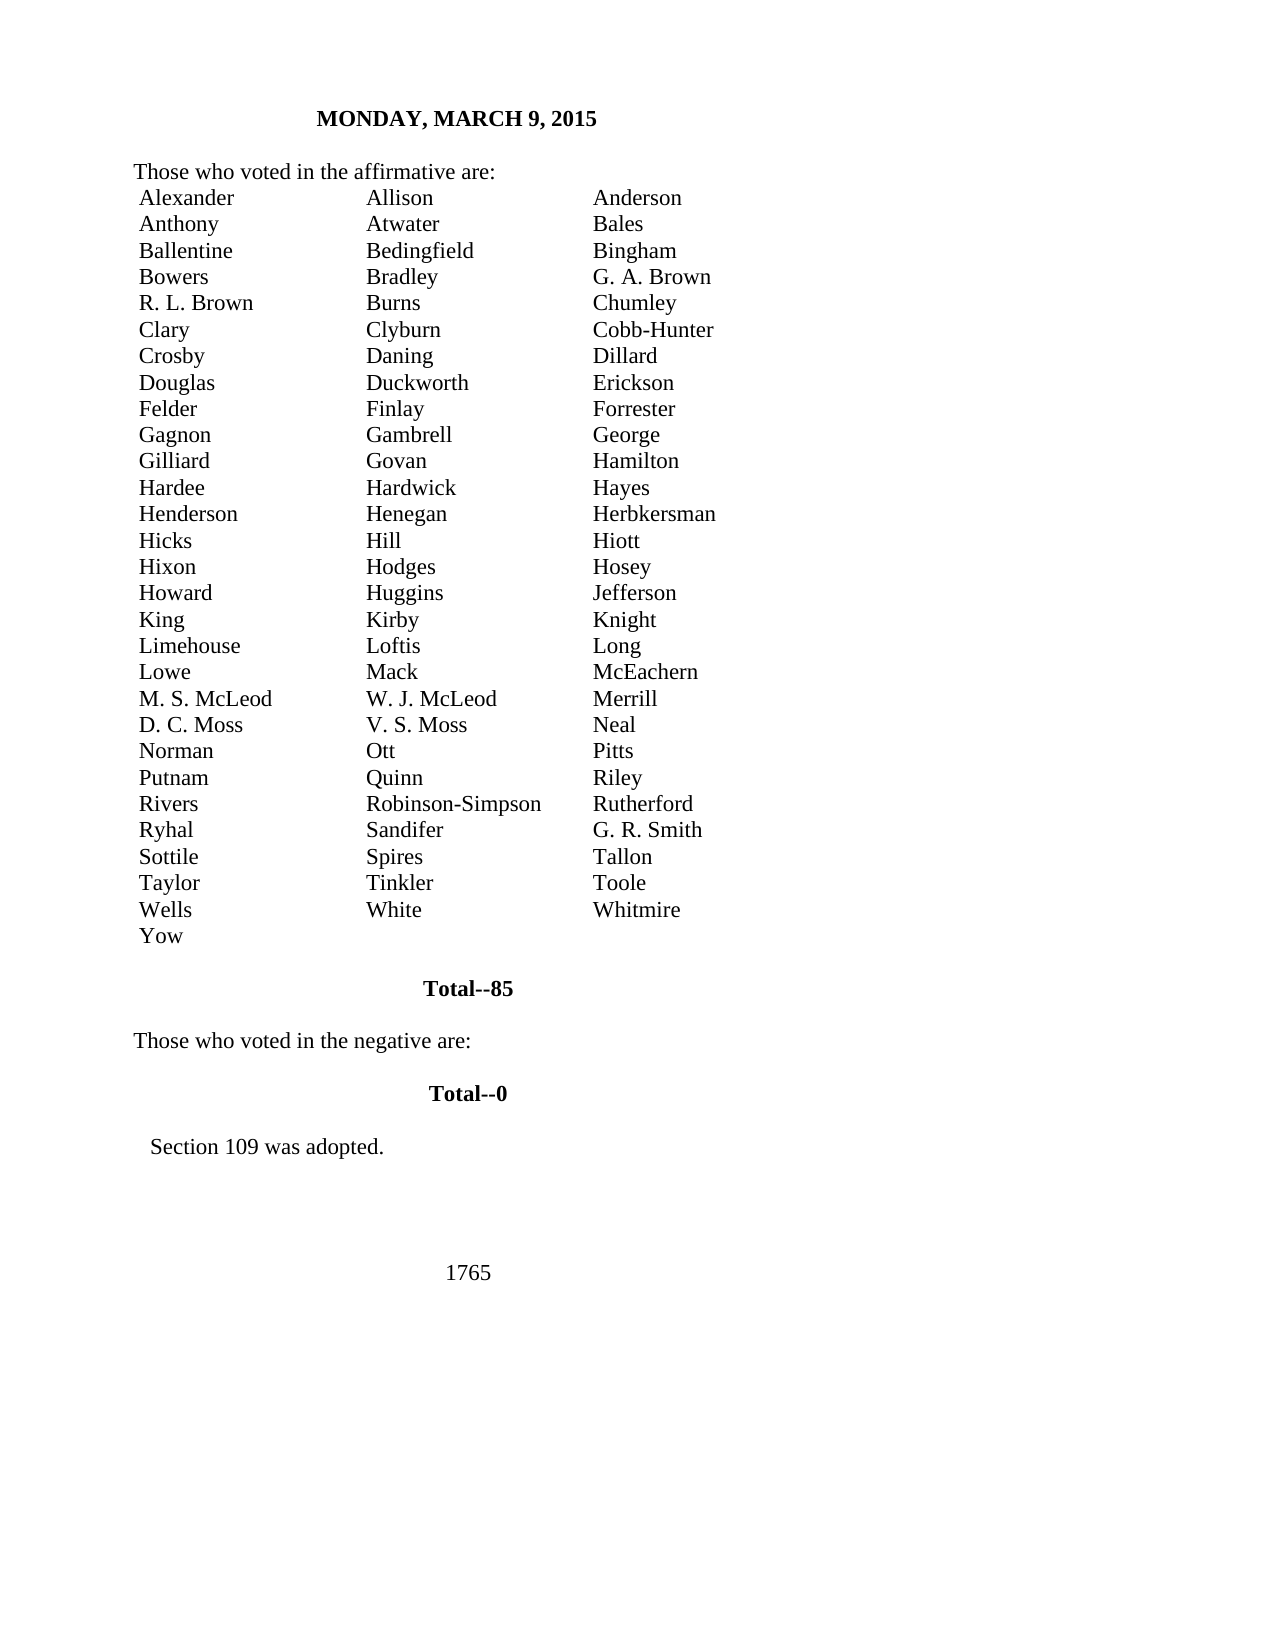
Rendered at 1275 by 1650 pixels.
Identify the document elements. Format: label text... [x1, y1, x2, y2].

text Total--85 [127, 975, 786, 1001]
text Total--0 [127, 1080, 786, 1106]
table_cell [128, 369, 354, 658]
text Those who voted in the affirmative are: [127, 158, 786, 184]
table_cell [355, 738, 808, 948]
text Those who voted in the negative are: [127, 1027, 786, 1054]
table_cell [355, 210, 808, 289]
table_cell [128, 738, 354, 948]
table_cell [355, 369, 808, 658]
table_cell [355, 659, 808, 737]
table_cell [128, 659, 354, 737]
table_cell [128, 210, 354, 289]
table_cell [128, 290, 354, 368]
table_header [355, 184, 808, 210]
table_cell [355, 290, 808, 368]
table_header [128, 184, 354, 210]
text Section 109 was adopted. [127, 1133, 786, 1159]
